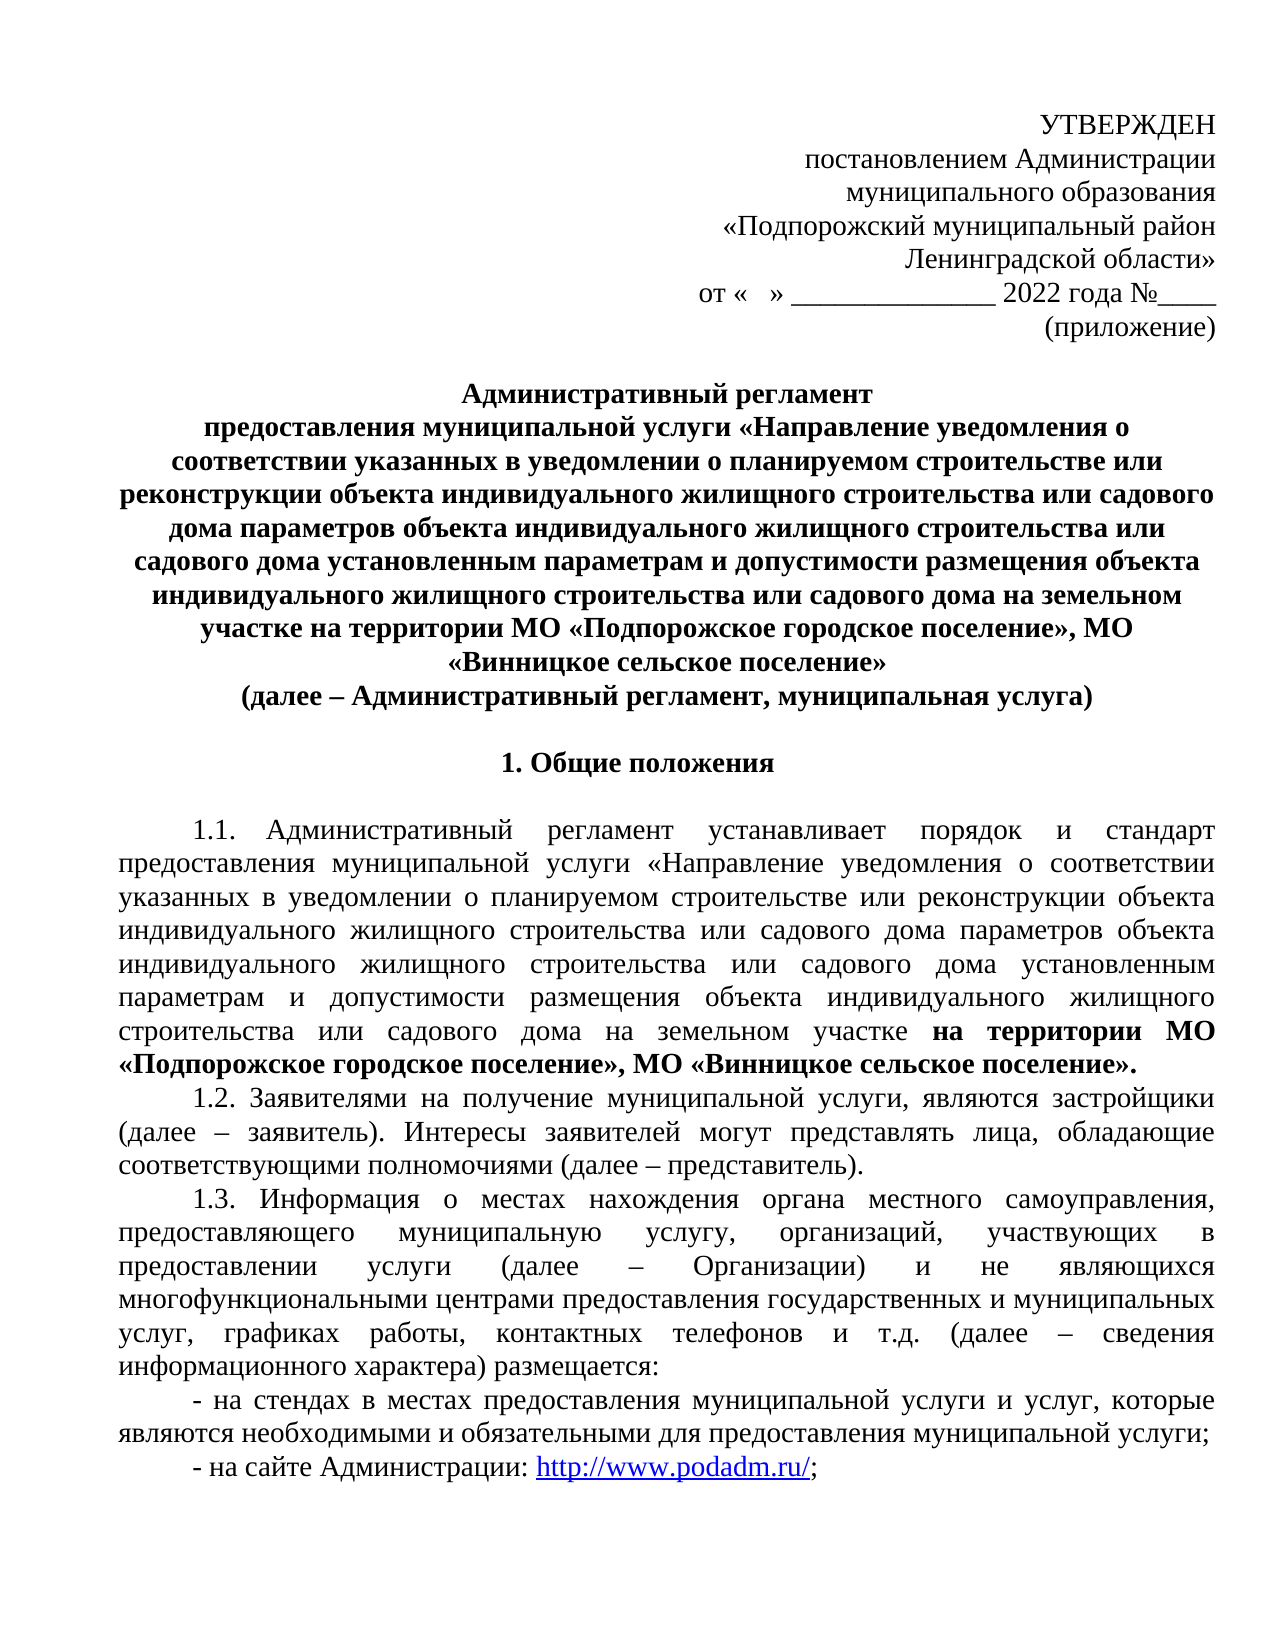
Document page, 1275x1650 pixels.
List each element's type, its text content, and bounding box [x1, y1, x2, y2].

text (приложение) [709, 309, 1216, 342]
text постановлением Администрации муниципального образования «Подпорожский муниципальный район Ленинградской области» [709, 141, 1216, 275]
text УТВЕРЖДЕН [709, 107, 1216, 141]
text 1.3. Информация о местах нахождения органа местного самоуправления, предоставляющего муниципальную услугу, организаций, участвующих в предоставлении услуги (далее – Организации) и не являющихся многофункциональными центрами предоставления государственных и муниципальных услуг, графиках работы, контактных телефонов и т.д. (далее – сведения информационного характера) размещается: [118, 1181, 1216, 1382]
text - на сайте Администрации: http://www.podadm.ru/; [118, 1449, 1216, 1483]
text Административный регламент [118, 376, 1216, 409]
text от « » ______________ 2022 года №____ [650, 275, 1216, 309]
text 1.2. Заявителями на получение муниципальной услуги, являются застройщики (далее – заявитель). Интересы заявителей могут представлять лица, обладающие соответствующими полномочиями (далее – представитель). [118, 1080, 1216, 1181]
text 1.1. Административный регламент устанавливает порядок и стандарт предоставления муниципальной услуги «Направление уведомления о соответствии указанных в уведомлении о планируемом строительстве или реконструкции объекта индивидуального жилищного строительства или садового дома параметров объекта индивидуального жилищного строительства или садового дома установленным параметрам и допустимости размещения объекта индивидуального жилищного строительства или садового дома на земельном участке на территории МО «Подпорожское городское поселение», МО «Винницкое сельское поселение». [118, 812, 1216, 1080]
text предоставления муниципальной услуги «Направление уведомления о соответствии указанных в уведомлении о планируемом строительстве или реконструкции объекта индивидуального жилищного строительства или садового дома параметров объекта индивидуального жилищного строительства или садового дома установленным параметрам и допустимости размещения объекта индивидуального жилищного строительства или садового дома на земельном участке на территории МО «Подпорожское городское поселение», МО «Винницкое сельское поселение» [118, 409, 1216, 678]
text - на стендах в местах предоставления муниципальной услуги и услуг, которые являются необходимыми и обязательными для предоставления муниципальной услуги; [118, 1382, 1216, 1449]
text 1. Общие положения [59, 745, 1216, 778]
text (далее – Административный регламент, муниципальная услуга) [118, 678, 1216, 711]
